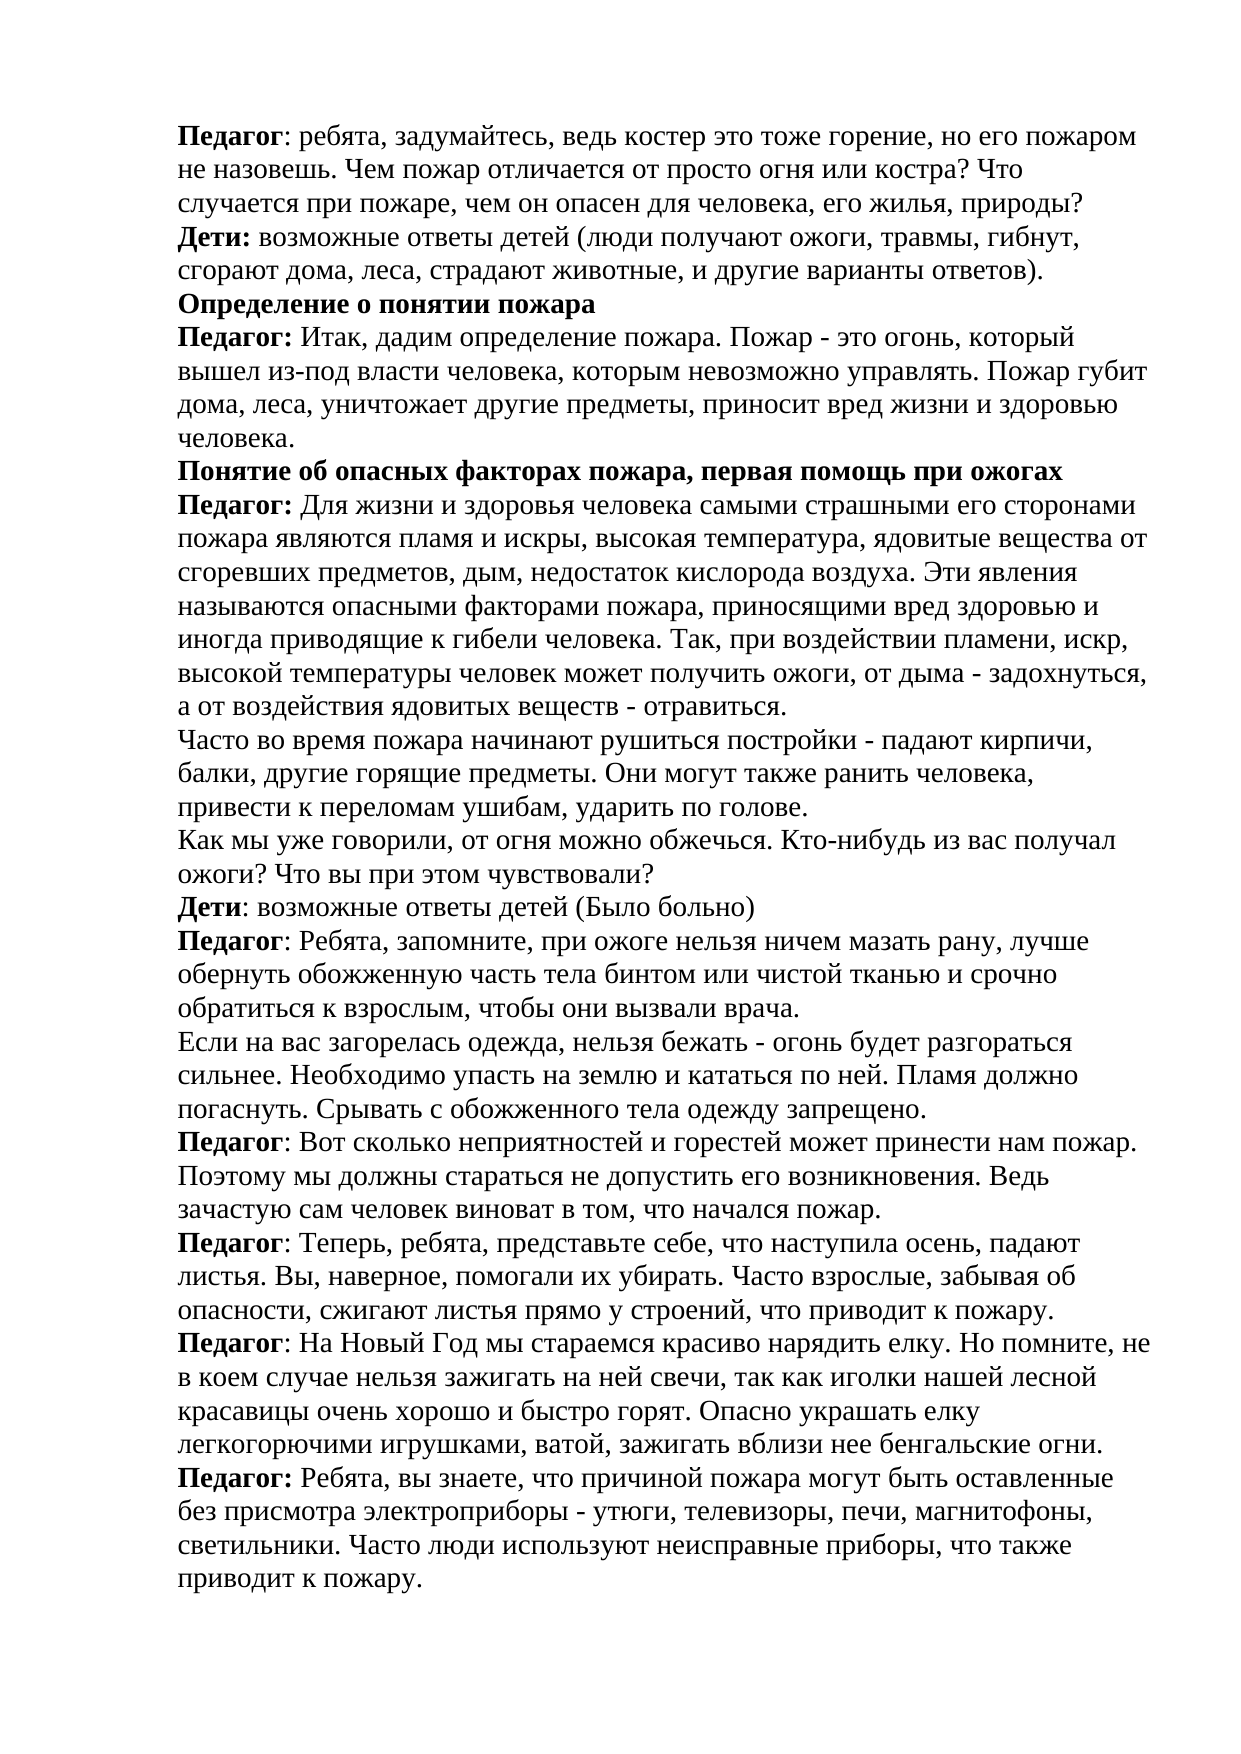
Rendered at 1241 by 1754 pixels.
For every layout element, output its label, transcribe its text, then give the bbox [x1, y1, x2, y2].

text Педагог: Итак, дадим определение пожара. Пожар - это огонь, который вышел из-под власти человека, которым невозможно управлять. Пожар губит дома, леса, уничтожает другие предметы, приносит вред жизни и здоровью человека. [177, 319, 1152, 453]
text Понятие об опасных факторах пожара, первая помощь при ожогах [177, 453, 1152, 487]
text Педагог: Ребята, вы знаете, что причиной пожара могут быть оставленные без присмотра электроприборы - утюги, телевизоры, печи, магнитофоны, светильники. Часто люди используют неисправные приборы, что также приводит к пожару. [177, 1460, 1152, 1594]
text Как мы уже говорили, от огня можно обжечься. Кто-нибудь из вас получал ожоги? Что вы при этом чувствовали? [177, 822, 1152, 889]
text Педагог: Вот сколько неприятностей и горестей может принести нам пожар. Поэтому мы должны стараться не допустить его возникновения. Ведь зачастую сам человек виноват в том, что начался пожар. [177, 1124, 1152, 1225]
text Педагог: Ребята, запомните, при ожоге нельзя ничем мазать рану, лучше обернуть обожженную часть тела бинтом или чистой тканью и срочно обратиться к взрослым, чтобы они вызвали врача. [177, 923, 1152, 1024]
text Если на вас загорелась одежда, нельзя бежать - огонь будет разгораться сильнее. Необходимо упасть на землю и кататься по ней. Пламя должно погаснуть. Срывать с обожженного тела одежду запрещено. [177, 1024, 1152, 1124]
text Педагог: Теперь, ребята, представьте себе, что наступила осень, падают листья. Вы, наверное, помогали их убирать. Часто взрослые, забывая об опасности, сжигают листья прямо у строений, что приводит к пожару. [177, 1225, 1152, 1326]
text Педагог: Для жизни и здоровья человека самыми страшными его сторонами пожара являются пламя и искры, высокая температура, ядовитые вещества от сгоревших предметов, дым, недостаток кислорода воздуха. Эти явления называются опасными факторами пожара, приносящими вред здоровью и иногда приводящие к гибели человека. Так, при воздействии пламени, искр, высокой температуры человек может получить ожоги, от дыма - задохнуться, а от воздействия ядовитых веществ - отравиться. [177, 487, 1152, 722]
text Педагог: На Новый Год мы стараемся красиво нарядить елку. Но помните, не в коем случае нельзя зажигать на ней свечи, так как иголки нашей лесной красавицы очень хорошо и быстро горят. Опасно украшать елку легкогорючими игрушками, ватой, зажигать вблизи нее бенгальские огни. [177, 1326, 1152, 1460]
text Дети: возможные ответы детей (люди получают ожоги, травмы, гибнут, сгорают дома, леса, страдают животные, и другие варианты ответов). [177, 219, 1152, 286]
text Часто во время пожара начинают рушиться постройки - падают кирпичи, балки, другие горящие предметы. Они могут также ранить человека, привести к переломам ушибам, ударить по голове. [177, 722, 1152, 822]
text Педагог: ребята, задумайтесь, ведь костер это тоже горение, но его пожаром не назовешь. Чем пожар отличается от просто огня или костра? Что случается при пожаре, чем он опасен для человека, его жилья, природы? [177, 118, 1152, 219]
text Определение о понятии пожара [177, 286, 1152, 319]
text Дети: возможные ответы детей (Было больно) [177, 889, 1152, 923]
